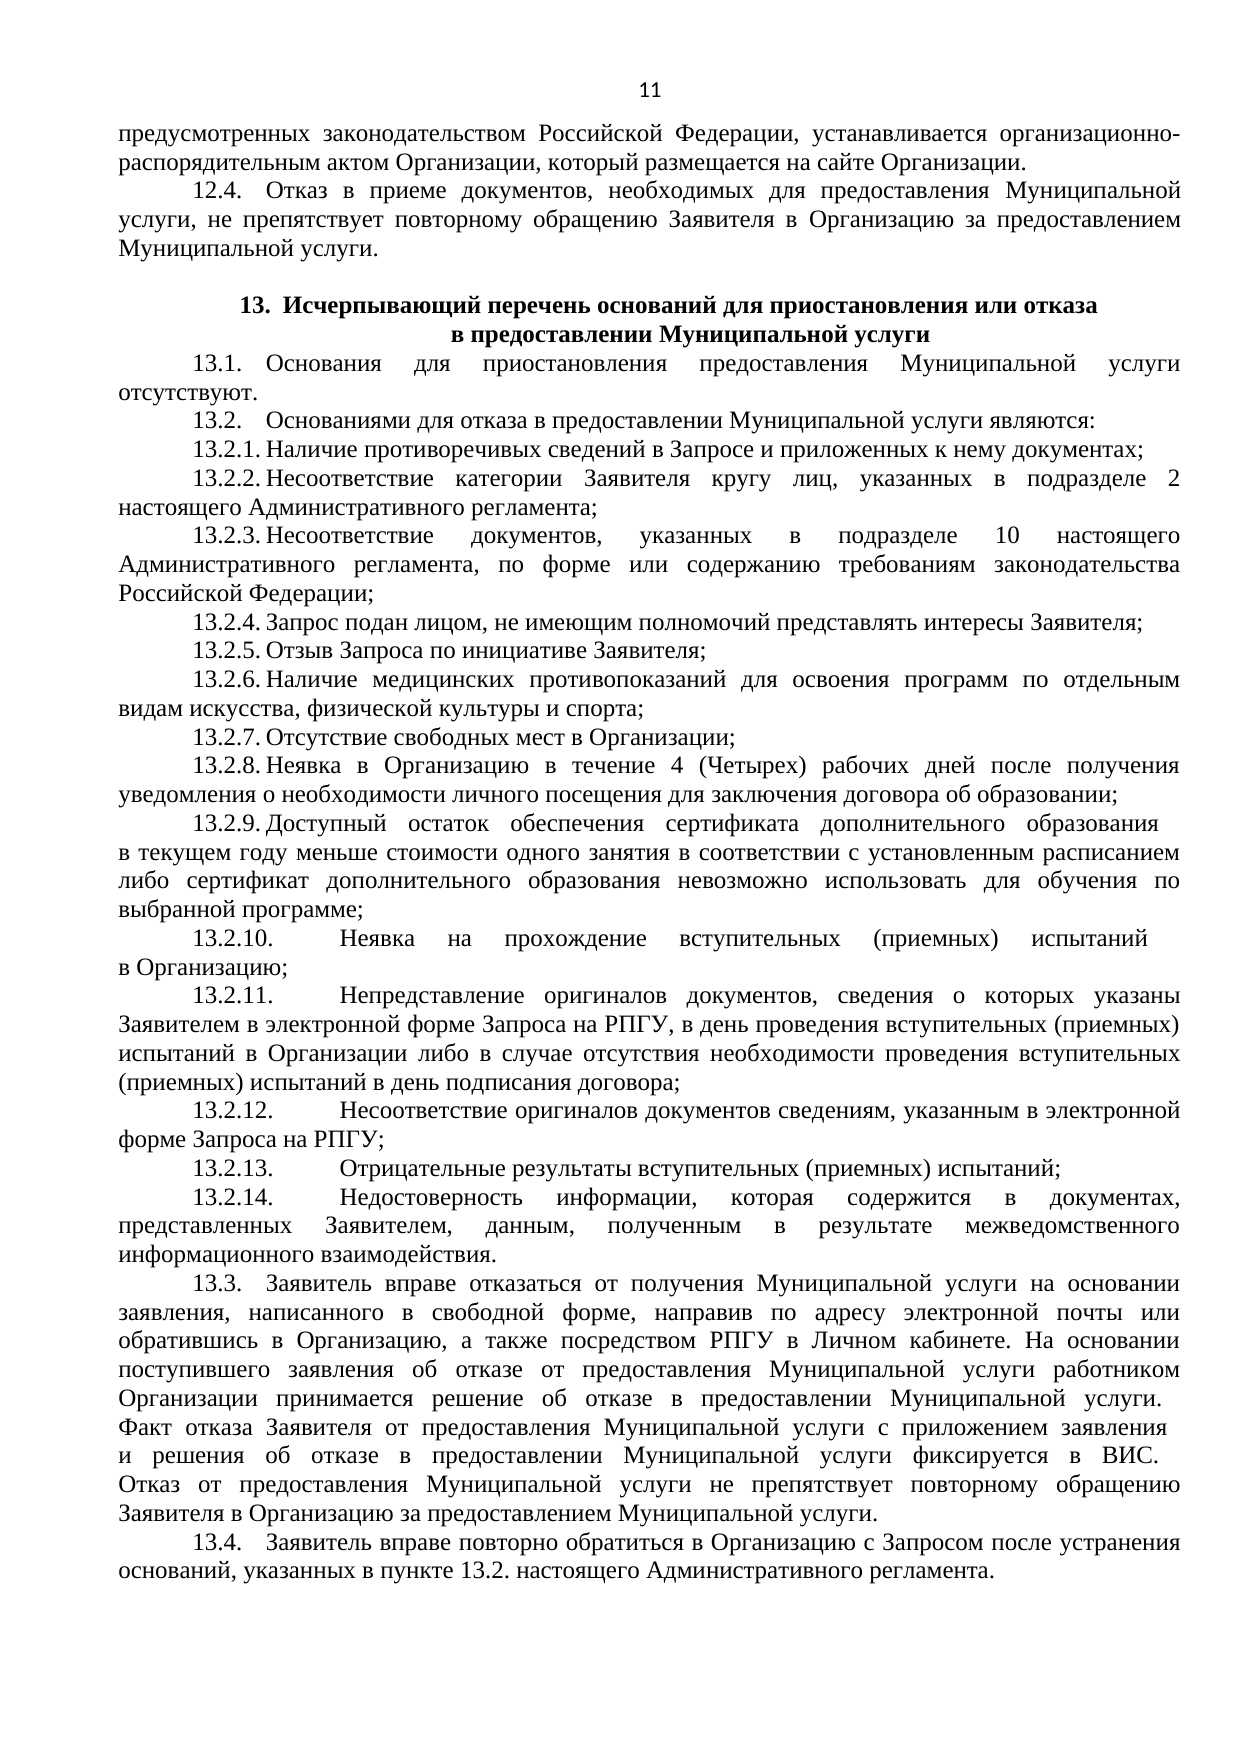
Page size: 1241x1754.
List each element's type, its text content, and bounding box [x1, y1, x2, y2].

text Несоответствие категории Заявителя кругу лиц, указанных в подразделе 2 настоящего Административного регламента; [118, 463, 1181, 521]
text Отсутствие свободных мест в Организации; [118, 722, 1181, 751]
text Отзыв Запроса по инициативе Заявителя; [118, 636, 1181, 664]
text Основаниями для отказа в предоставлении Муниципальной услуги являются: [118, 406, 1181, 434]
text Исчерпывающий перечень оснований для приостановления или отказа в предоставлении Муниципальной услуги [162, 291, 1181, 348]
text Несоответствие оригиналов документов сведениям, указанным в электронной форме Запроса на РПГУ; [118, 1096, 1181, 1153]
text Непредставление оригиналов документов, сведения о которых указаны Заявителем в электронной форме Запроса на РПГУ, в день проведения вступительных (приемных) испытаний в Организации либо в случае отсутствия необходимости проведения вступительных (приемных) испытаний в день подписания договора; [118, 981, 1181, 1096]
text Заявитель вправе повторно обратиться в Организацию с Запросом после устранения оснований, указанных в пункте 13.2. настоящего Административного регламента. [118, 1527, 1181, 1584]
text Наличие противоречивых сведений в Запросе и приложенных к нему документах; [118, 434, 1181, 463]
text Основания для приостановления предоставления Муниципальной услуги отсутствуют. [118, 348, 1181, 406]
text Доступный остаток обеспечения сертификата дополнительного образования в текущем году меньше стоимости одного занятия в соответствии с установленным расписанием либо сертификат дополнительного образования невозможно использовать для обучения по выбранной программе; [118, 808, 1181, 923]
text Недостоверность информации, которая содержится в документах, представленных Заявителем, данным, полученным в результате межведомственного информационного взаимодействия. [118, 1182, 1181, 1268]
text Отказ в приеме документов, необходимых для предоставления Муниципальной услуги, не препятствует повторному обращению Заявителя в Организацию за предоставлением Муниципальной услуги. [118, 176, 1181, 262]
text Неявка в Организацию в течение 4 (Четырех) рабочих дней после получения уведомления о необходимости личного посещения для заключения договора об образовании; [118, 751, 1181, 808]
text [118, 118, 1181, 176]
text Несоответствие документов, указанных в подразделе 10 настоящего Административного регламента, по форме или содержанию требованиям законодательства Российской Федерации; [118, 521, 1181, 607]
text Заявитель вправе отказаться от получения Муниципальной услуги на основании заявления, написанного в свободной форме, направив по адресу электронной почты или обратившись в Организацию, а также посредством РПГУ в Личном кабинете. На основании поступившего заявления об отказе от предоставления Муниципальной услуги работником Организации принимается решение об отказе в предоставлении Муниципальной услуги. Факт отказа Заявителя от предоставления Муниципальной услуги с приложением заявления и решения об отказе в предоставлении Муниципальной услуги фиксируется в ВИС. Отказ от предоставления Муниципальной услуги не препятствует повторному обращению Заявителя в Организацию за предоставлением Муниципальной услуги. [118, 1268, 1181, 1527]
text Неявка на прохождение вступительных (приемных) испытаний в Организацию; [118, 923, 1181, 981]
text Отрицательные результаты вступительных (приемных) испытаний; [118, 1153, 1181, 1182]
text Запрос подан лицом, не имеющим полномочий представлять интересы Заявителя; [118, 607, 1181, 636]
text Наличие медицинских противопоказаний для освоения программ по отдельным видам искусства, физической культуры и спорта; [118, 664, 1181, 722]
